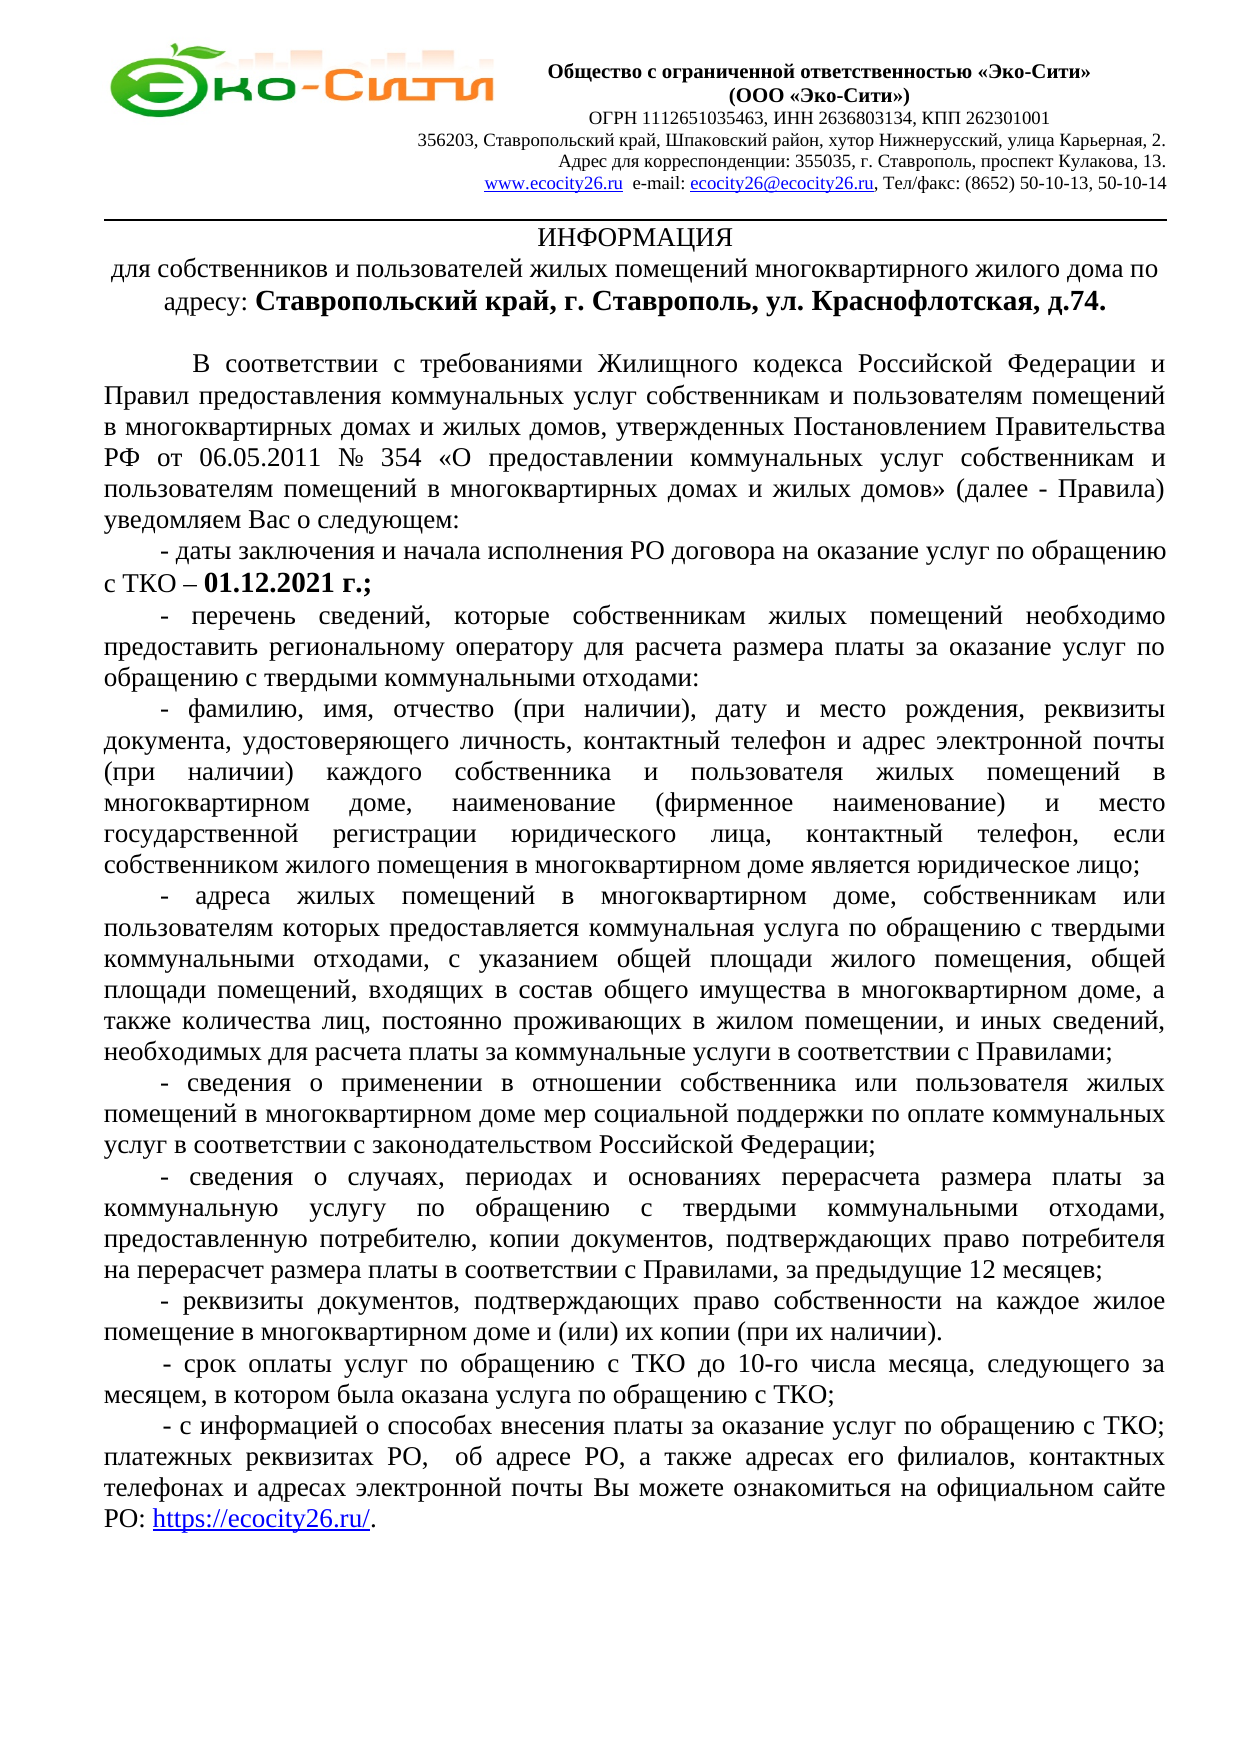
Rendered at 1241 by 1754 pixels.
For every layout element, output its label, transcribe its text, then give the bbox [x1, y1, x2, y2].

text - реквизиты документов, подтверждающих право собственности на каждое жилое помещение в многоквартирном доме и (или) их копии (при их наличии). [103, 1284, 1167, 1347]
text - перечень сведений, которые собственникам жилых помещений необходимо предоставить региональному оператору для расчета размера платы за оказание услуг по обращению с твердыми коммунальными отходами: [103, 599, 1167, 693]
text Общество с ограниченной ответственностью «Эко-Сити» [472, 59, 1167, 83]
text - с информацией о способах внесения платы за оказание услуг по обращению с ТКО; платежных реквизитах РО, об адресе РО, а также адресах его филиалов, контактных телефонах и адресах электронной почты Вы можете ознакомиться на официальном сайте РО: https://ecocity26.ru/. [103, 1409, 1167, 1533]
text - даты заключения и начала исполнения РО договора на оказание услуг по обращению с ТКО – 01.12.2021 г.; [103, 534, 1167, 599]
text 356203, Ставропольский край, Шпаковский район, хутор Нижнерусский, улица Карьерная, 2. [103, 129, 1167, 150]
text - адреса жилых помещений в многоквартирном доме, собственникам или пользователям которых предоставляется коммунальная услуга по обращению с твердыми коммунальными отходами, с указанием общей площади жилого помещения, общей площади помещений, входящих в состав общего имущества в многоквартирном доме, а также количества лиц, постоянно проживающих в жилом помещении, и иных сведений, необходимых для расчета платы за коммунальные услуги в соответствии с Правилами; [103, 879, 1167, 1066]
text - фамилию, имя, отчество (при наличии), дату и место рождения, реквизиты документа, удостоверяющего личность, контактный телефон и адрес электронной почты (при наличии) каждого собственника и пользователя жилых помещений в многоквартирном доме, наименование (фирменное наименование) и место государственной регистрации юридического лица, контактный телефон, если собственником жилого помещения в многоквартирном доме является юридическое лицо; [103, 693, 1167, 879]
text ИНФОРМАЦИЯ [103, 221, 1167, 252]
text В соответствии с требованиями Жилищного кодекса Российской Федерации и Правил предоставления коммунальных услуг собственникам и пользователям помещений в многоквартирных домах и жилых домов, утвержденных Постановлением Правительства РФ от 06.05.2011 № 354 «О предоставлении коммунальных услуг собственникам и пользователям помещений в многоквартирных домах и жилых домов» (далее - Правила) уведомляем Вас о следующем: [103, 348, 1167, 534]
text для собственников и пользователей жилых помещений многоквартирного жилого дома по адресу: Ставропольский край, г. Ставрополь, ул. Краснофлотская, д.74. [103, 252, 1167, 316]
picture [0, 0, 624, 275]
text - сведения о случаях, периодах и основаниях перерасчета размера платы за коммунальную услугу по обращению с твердыми коммунальными отходами, предоставленную потребителю, копии документов, подтверждающих право потребителя на перерасчет размера платы в соответствии с Правилами, за предыдущие 12 месяцев; [103, 1160, 1167, 1284]
text Адрес для корреспонденции: 355035, г. Ставрополь, проспект Кулакова, 13. [103, 150, 1167, 172]
text - срок оплаты услуг по обращению с ТКО до 10-го числа месяца, следующего за месяцем, в котором была оказана услуга по обращению с ТКО; [103, 1347, 1167, 1409]
text ОГРН 1112651035463, ИНН 2636803134, КПП 262301001 [472, 107, 1167, 129]
text www.ecocity26.ru e-mail: ecocity26@ecocity26.ru, Тел/факс: (8652) 50-10-13, 50-10-14 [103, 172, 1167, 193]
text - сведения о применении в отношении собственника или пользователя жилых помещений в многоквартирном доме мер социальной поддержки по оплате коммунальных услуг в соответствии с законодательством Российской Федерации; [103, 1066, 1167, 1160]
text (ООО «Эко-Сити») [472, 83, 1167, 107]
